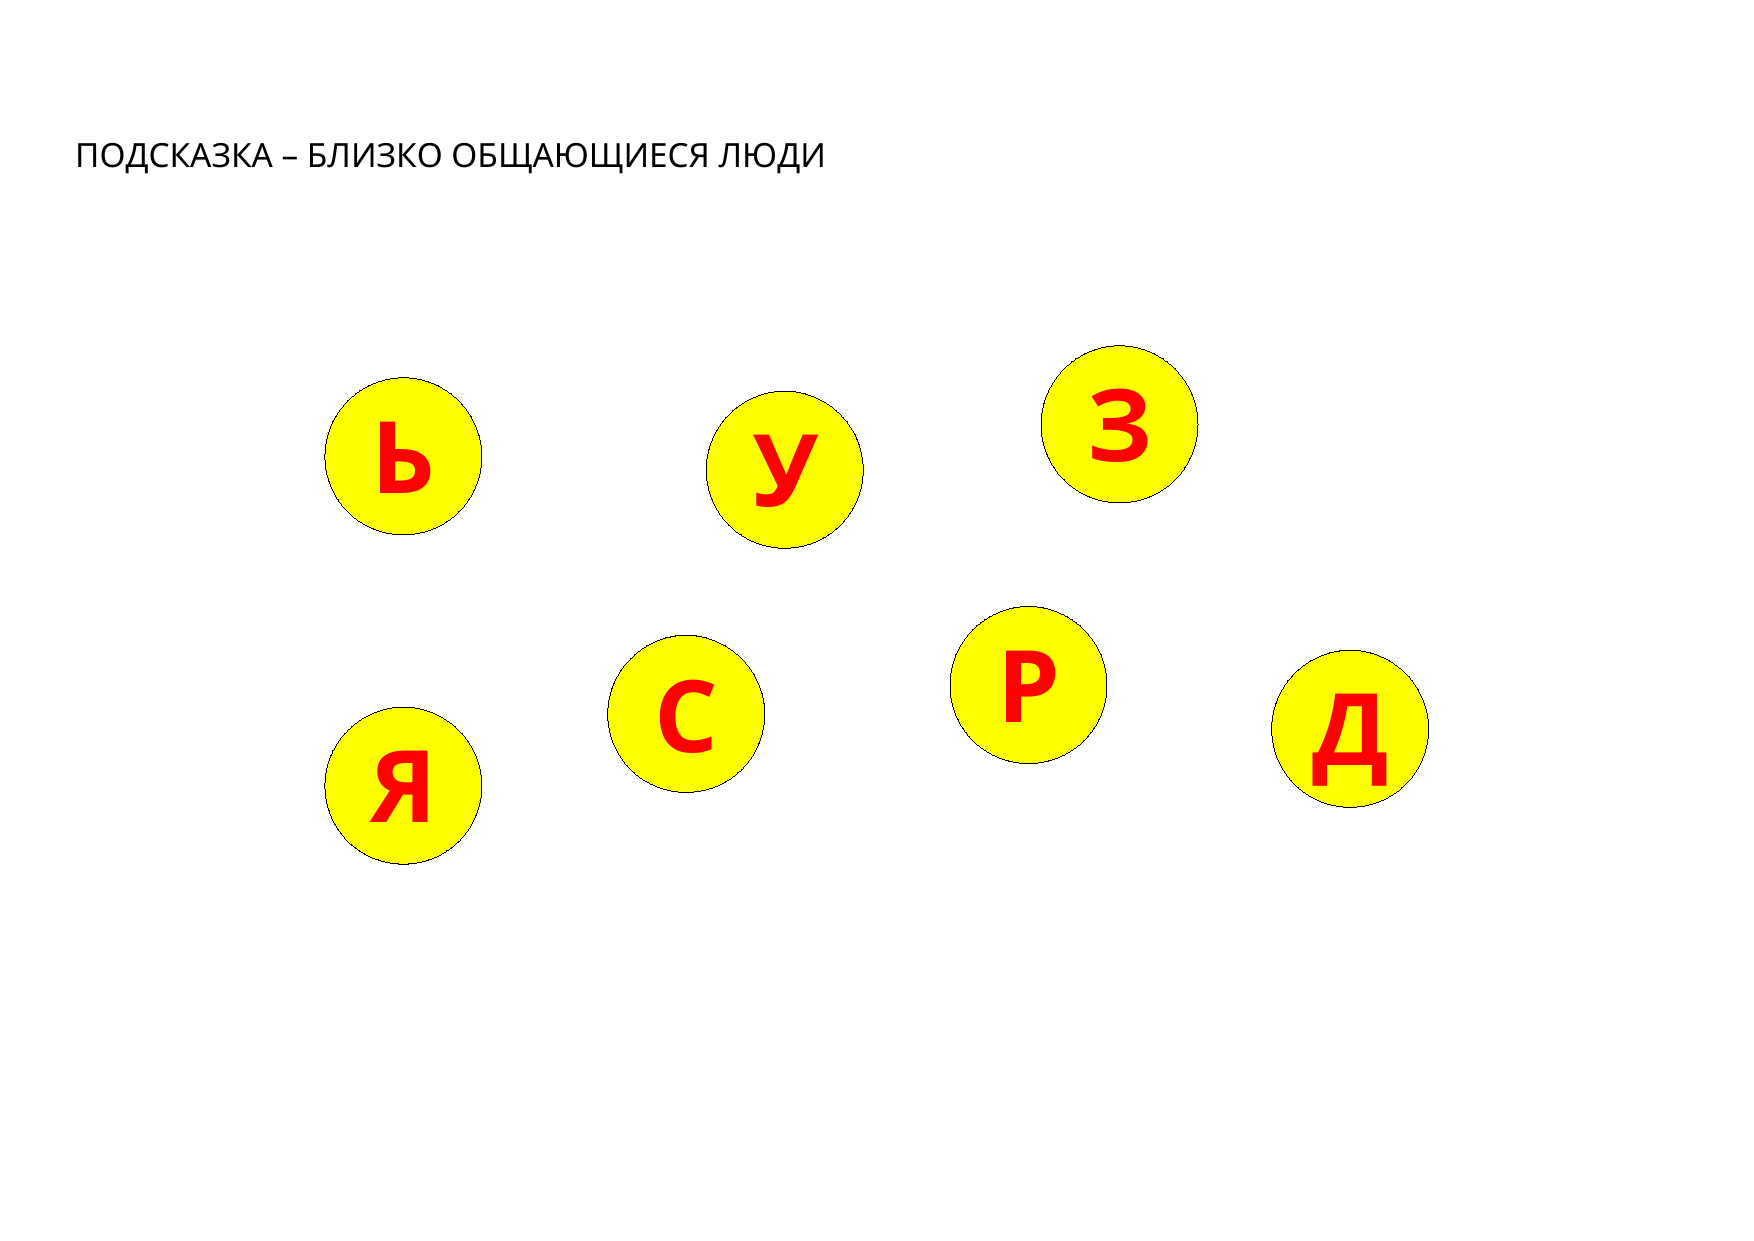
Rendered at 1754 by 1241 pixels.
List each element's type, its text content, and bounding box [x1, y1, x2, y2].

text ПОДСКАЗКА – БЛИЗКО ОБЩАЮЩИЕСЯ ЛЮДИ [75, 132, 1679, 177]
